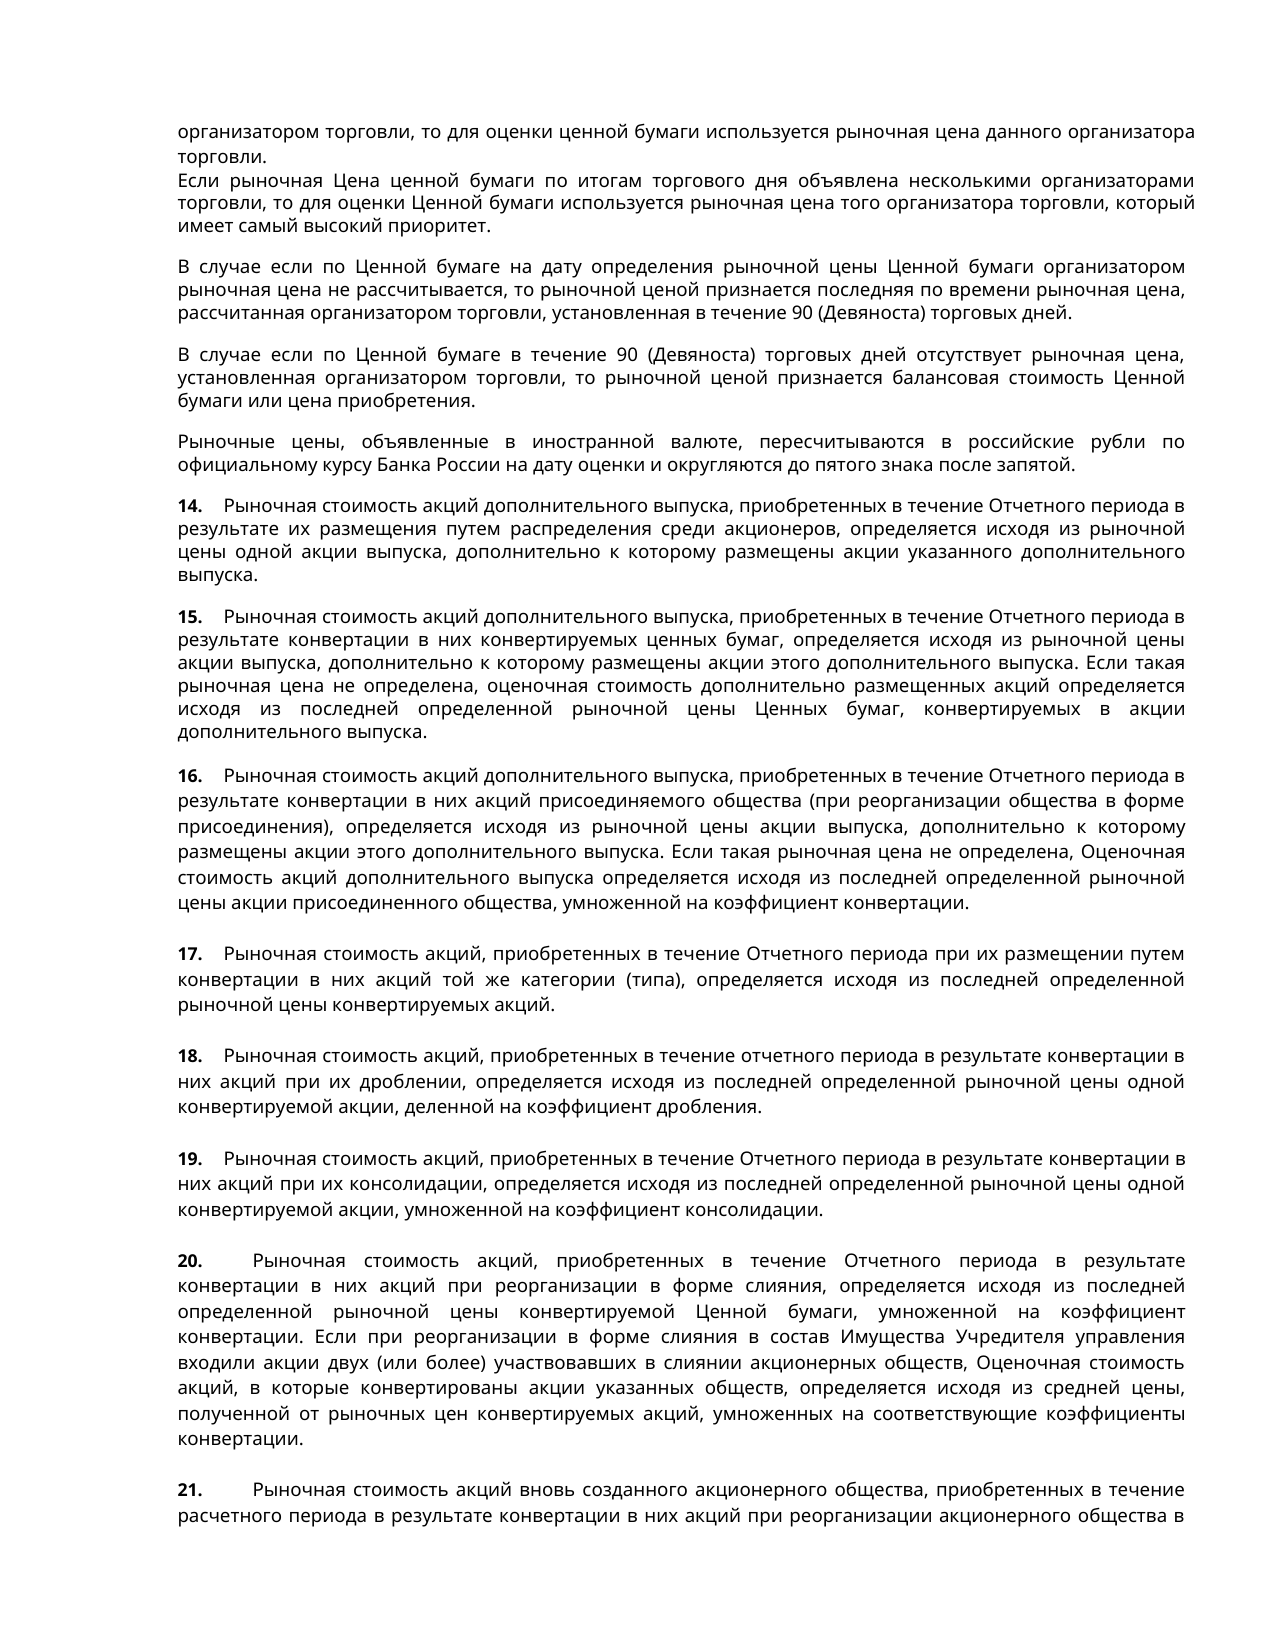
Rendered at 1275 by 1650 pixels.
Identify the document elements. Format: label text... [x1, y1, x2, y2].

text Если рыночная Цена ценной бумаги по итогам торгового дня объявлена несколькими организаторами торговли, то для оценки Ценной бумаги используется рыночная цена того организатора торговли, который имеет самый высокий приоритет. [177, 169, 1196, 237]
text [177, 118, 1196, 169]
text В случае если по Ценной бумаге на дату определения рыночной цены Ценной бумаги организатором рыночная цена не рассчитывается, то рыночной ценой признается последняя по времени рыночная цена, рассчитанная организатором торговли, установленная в течение 90 (Девяноста) торговых дней. [177, 255, 1186, 324]
list Рыночная стоимость акций, приобретенных в течение Отчетного периода в результате конвертации в них акций при реорганизации в форме слияния, определяется исходя из последней определенной рыночной цены конвертируемой Ценной бумаги, умноженной на коэффициент конвертации. Если при реорганизации в форме слияния в состав Имущества Учредителя управления входили акции двух (или более) участвовавших в слиянии акционерных обществ, Оценочная стоимость акций, в которые конвертированы акции указанных обществ, определяется исходя из средней цены, полученной от рыночных цен конвертируемых акций, умноженных на соответствующие коэффициенты конвертации. [177, 1247, 1186, 1451]
list Рыночная стоимость акций, приобретенных в течение Отчетного периода в результате конвертации в них акций при их консолидации, определяется исходя из последней определенной рыночной цены одной конвертируемой акции, умноженной на коэффициент консолидации. [177, 1145, 1186, 1221]
list Рыночная стоимость акций дополнительного выпуска, приобретенных в течение Отчетного периода в результате конвертации в них акций присоединяемого общества (при реорганизации общества в форме присоединения), определяется исходя из рыночной цены акции выпуска, дополнительно к которому размещены акции этого дополнительного выпуска. Если такая рыночная цена не определена, Оценочная стоимость акций дополнительного выпуска определяется исходя из последней определенной рыночной цены акции присоединенного общества, умноженной на коэффициент конвертации. [177, 762, 1186, 915]
text В случае если по Ценной бумаге в течение 90 (Девяноста) торговых дней отсутствует рыночная цена, установленная организатором торговли, то рыночной ценой признается балансовая стоимость Ценной бумаги или цена приобретения. [177, 343, 1186, 412]
list Рыночная стоимость акций дополнительного выпуска, приобретенных в течение Отчетного периода в результате их размещения путем распределения среди акционеров, определяется исходя из рыночной цены одной акции выпуска, дополнительно к которому размещены акции указанного дополнительного выпуска. [177, 494, 1186, 586]
text Рыночные цены, объявленные в иностранной валюте, пересчитываются в российские рубли по официальному курсу Банка России на дату оценки и округляются до пятого знака после запятой. [177, 431, 1186, 476]
list Рыночная стоимость акций, приобретенных в течение Отчетного периода при их размещении путем конвертации в них акций той же категории (типа), определяется исходя из последней определенной рыночной цены конвертируемых акций. [177, 941, 1186, 1017]
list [177, 1477, 1186, 1528]
list Рыночная стоимость акций, приобретенных в течение отчетного периода в результате конвертации в них акций при их дроблении, определяется исходя из последней определенной рыночной цены одной конвертируемой акции, деленной на коэффициент дробления. [177, 1043, 1186, 1119]
list Рыночная стоимость акций дополнительного выпуска, приобретенных в течение Отчетного периода в результате конвертации в них конвертируемых ценных бумаг, определяется исходя из рыночной цены акции выпуска, дополнительно к которому размещены акции этого дополнительного выпуска. Если такая рыночная цена не определена, оценочная стоимость дополнительно размещенных акций определяется исходя из последней определенной рыночной цены Ценных бумаг, конвертируемых в акции дополнительного выпуска. [177, 605, 1186, 743]
